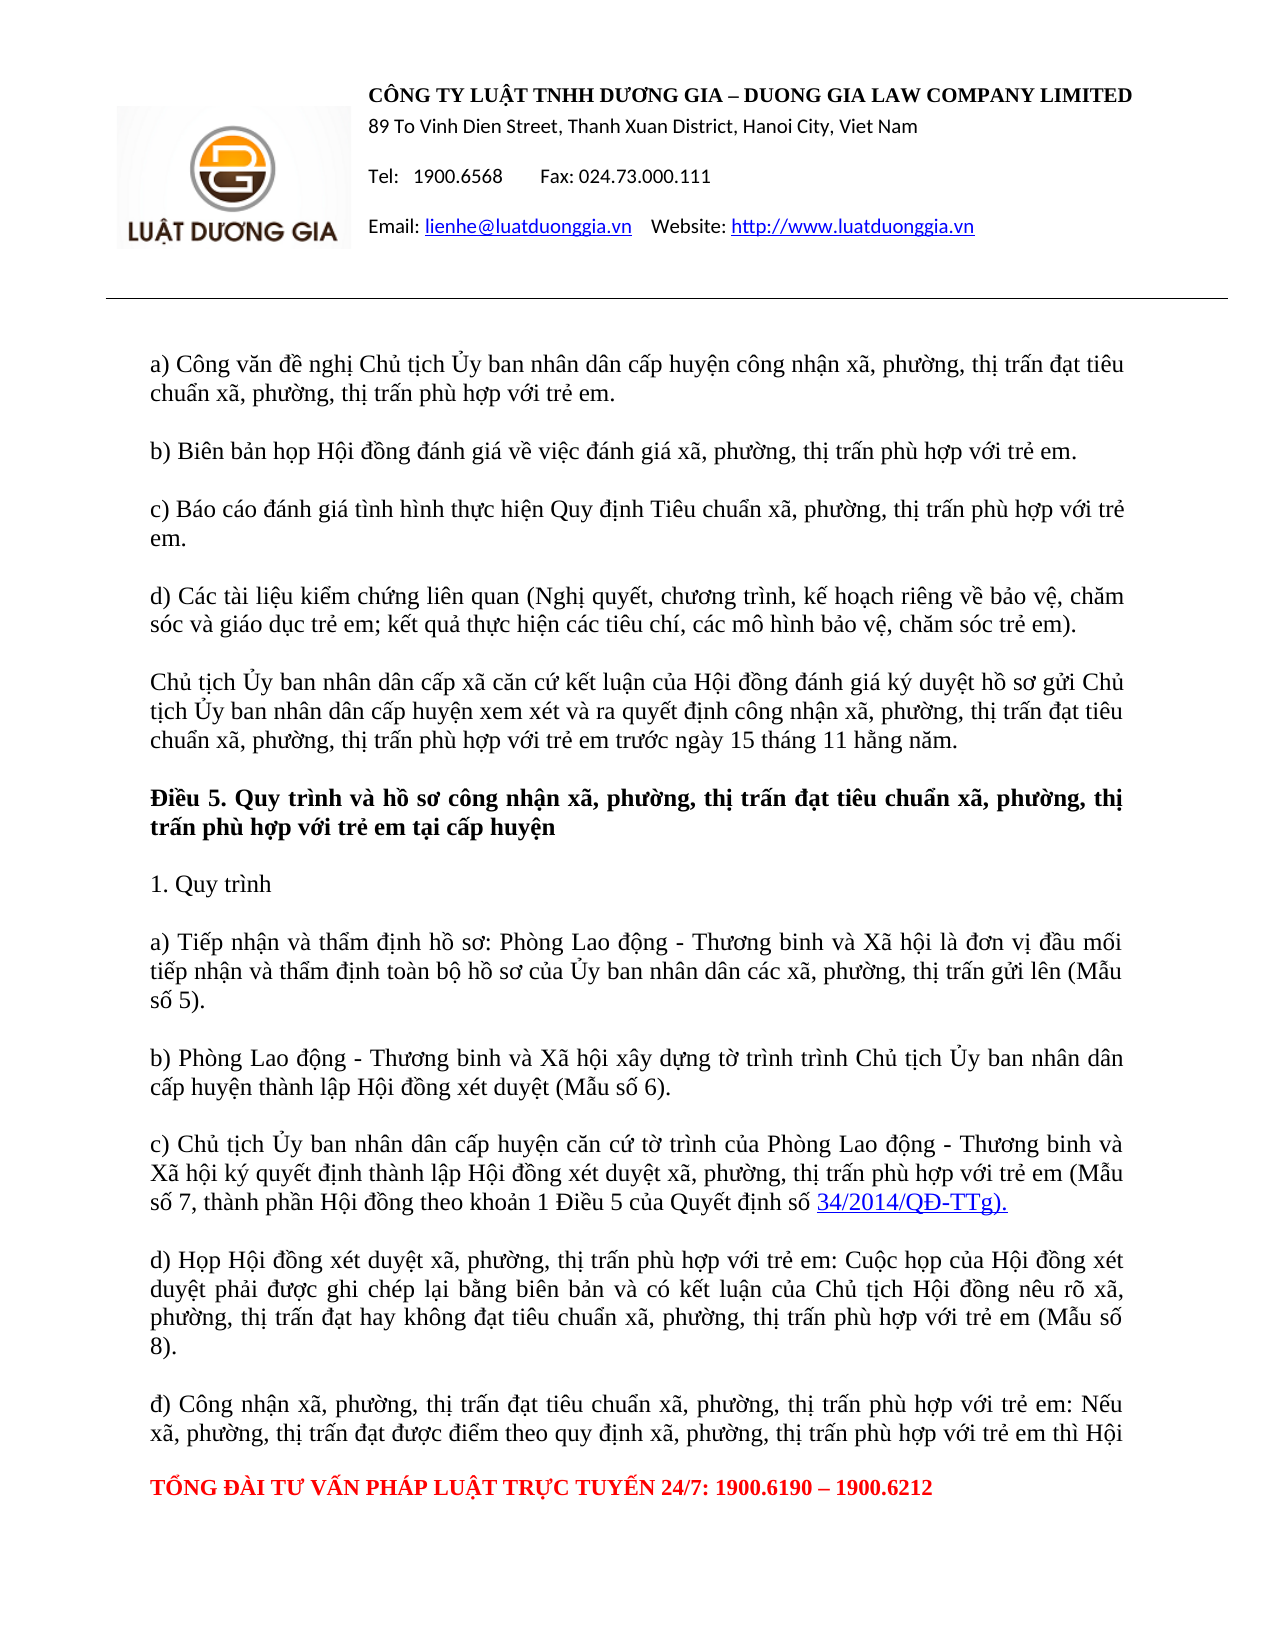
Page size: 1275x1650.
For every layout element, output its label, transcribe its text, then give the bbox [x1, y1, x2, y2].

picture [116, 106, 352, 249]
text d) Họp Hội đồng xét duyệt xã, phường, thị trấn phù hợp với trẻ em: Cuộc họp của Hội đồng xét duyệt phải được ghi chép lại bằng biên bản và có kết luận của Chủ tịch Hội đồng nêu rõ xã, phường, thị trấn đạt hay không đạt tiêu chuẩn xã, phường, thị trấn phù hợp với trẻ em (Mẫu số 8). [150, 1245, 1125, 1360]
text a) Công văn đề nghị Chủ tịch Ủy ban nhân dân cấp huyện công nhận xã, phường, thị trấn đạt tiêu chuẩn xã, phường, thị trấn phù hợp với trẻ em. [150, 349, 1125, 407]
text Điều 5. Quy trình và hồ sơ công nhận xã, phường, thị trấn đạt tiêu chuẩn xã, phường, thị trấn phù hợp với trẻ em tại cấp huyện [150, 783, 1125, 840]
text d) Các tài liệu kiểm chứng liên quan (Nghị quyết, chương trình, kế hoạch riêng về bảo vệ, chăm sóc và giáo dục trẻ em; kết quả thực hiện các tiêu chí, các mô hình bảo vệ, chăm sóc trẻ em). [150, 581, 1125, 638]
text Chủ tịch Ủy ban nhân dân cấp xã căn cứ kết luận của Hội đồng đánh giá ký duyệt hồ sơ gửi Chủ tịch Ủy ban nhân dân cấp huyện xem xét và ra quyết định công nhận xã, phường, thị trấn đạt tiêu chuẩn xã, phường, thị trấn phù hợp với trẻ em trước ngày 15 tháng 11 hằng năm. [150, 667, 1125, 754]
text 1. Quy trình [150, 869, 1125, 898]
text c) Báo cáo đánh giá tình hình thực hiện Quy định Tiêu chuẩn xã, phường, thị trấn phù hợp với trẻ em. [150, 494, 1125, 552]
text a) Tiếp nhận và thẩm định hồ sơ: Phòng Lao động - Thương binh và Xã hội là đơn vị đầu mối tiếp nhận và thẩm định toàn bộ hồ sơ của Ủy ban nhân dân các xã, phường, thị trấn gửi lên (Mẫu số 5). [150, 927, 1125, 1014]
text b) Phòng Lao động - Thương binh và Xã hội xây dựng tờ trình trình Chủ tịch Ủy ban nhân dân cấp huyện thành lập Hội đồng xét duyệt (Mẫu số 6). [150, 1043, 1125, 1100]
text c) Chủ tịch Ủy ban nhân dân cấp huyện căn cứ tờ trình của Phòng Lao động - Thương binh và Xã hội ký quyết định thành lập Hội đồng xét duyệt xã, phường, thị trấn phù hợp với trẻ em (Mẫu số 7, thành phần Hội đồng theo khoản 1 Điều 5 của Quyết định số 34/2014/QĐ-TTg). [150, 1129, 1125, 1216]
text b) Biên bản họp Hội đồng đánh giá về việc đánh giá xã, phường, thị trấn phù hợp với trẻ em. [150, 436, 1125, 465]
